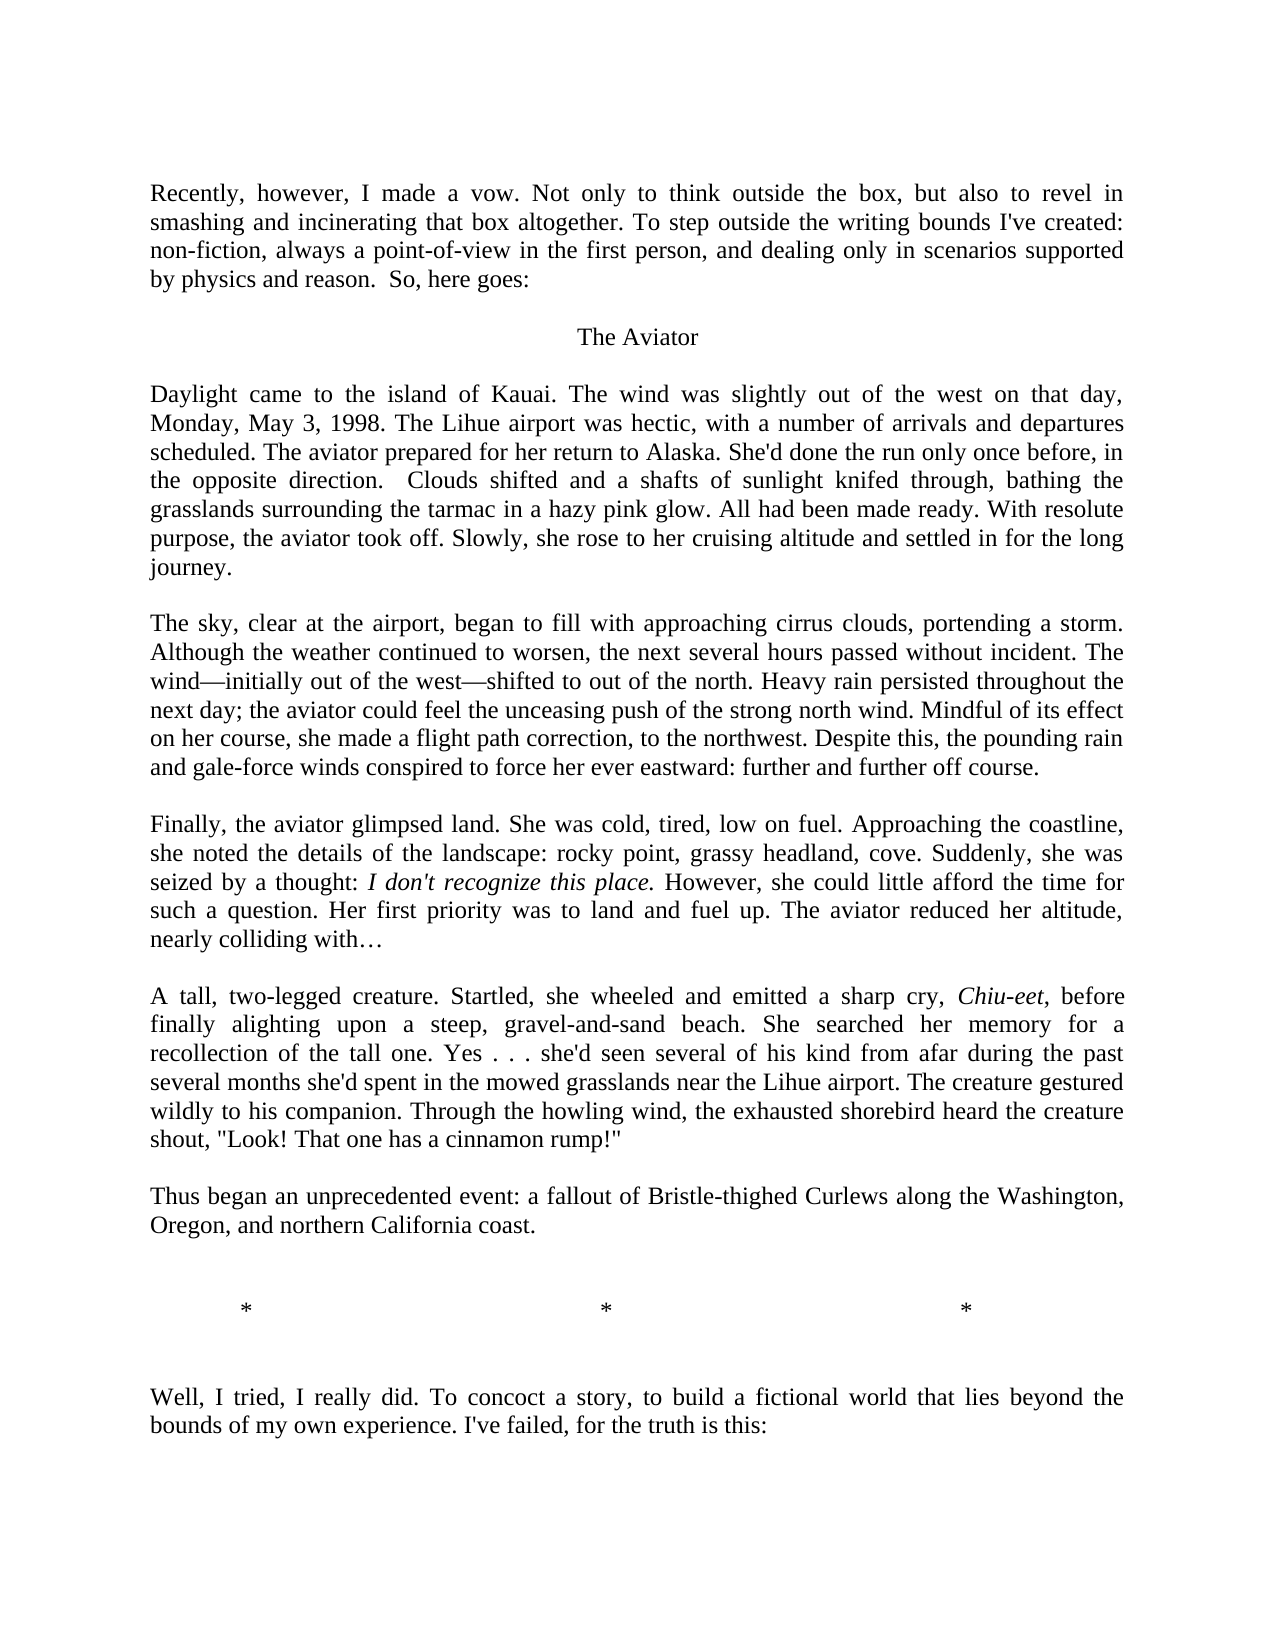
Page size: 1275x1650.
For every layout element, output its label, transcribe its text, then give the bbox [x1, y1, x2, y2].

text The Aviator [150, 322, 1125, 351]
text Finally, the aviator glimpsed land. She was cold, tired, low on fuel. Approaching the coastline, she noted the details of the landscape: rocky point, grassy headland, cove. Suddenly, she was seized by a thought: I don't recognize this place. However, she could little afford the time for such a question. Her first priority was to land and fuel up. The aviator reduced her altitude, nearly colliding with… [150, 809, 1125, 953]
text Thus began an unprecedented event: a fallout of Bristle-thighed Curlews along the Washington, Oregon, and northern California coast. [150, 1181, 1125, 1239]
text Well, I tried, I really did. To concoct a story, to build a fictional world that lies beyond the bounds of my own experience. I've failed, for the truth is this: [150, 1382, 1125, 1439]
text * * * [150, 1296, 1125, 1325]
text Daylight came to the island of Kauai. The wind was slightly out of the west on that day, Monday, May 3, 1998. The Lihue airport was hectic, with a number of arrivals and departures scheduled. The aviator prepared for her return to Alaska. She'd done the run only once before, in the opposite direction. Clouds shifted and a shafts of sunlight knifed through, bathing the grasslands surrounding the tarmac in a hazy pink glow. All had been made ready. With resolute purpose, the aviator took off. Slowly, she rose to her cruising altitude and settled in for the long journey. [150, 379, 1125, 581]
text Recently, however, I made a vow. Not only to think outside the box, but also to revel in smashing and incinerating that box altogether. To step outside the writing bounds I've created: non-fiction, always a point-of-view in the first person, and dealing only in scenarios supported by physics and reason. So, here goes: [150, 178, 1125, 293]
text A tall, two-legged creature. Startled, she wheeled and emitted a sharp cry, Chiu-eet, before finally alighting upon a steep, gravel-and-sand beach. She searched her memory for a recollection of the tall one. Yes . . . she'd seen several of his kind from afar during the past several months she'd spent in the mowed grasslands near the Lihue airport. The creature gestured wildly to his companion. Through the howling wind, the exhausted shorebird heard the creature shout, "Look! That one has a cinnamon rump!" [150, 981, 1125, 1153]
text The sky, clear at the airport, began to fill with approaching cirrus clouds, portending a storm. Although the weather continued to worsen, the next several hours passed without incident. The wind—initially out of the west—shifted to out of the north. Heavy rain persisted throughout the next day; the aviator could feel the unceasing push of the strong north wind. Mindful of its effect on her course, she made a flight path correction, to the northwest. Despite this, the pounding rain and gale-force winds conspired to force her ever eastward: further and further off course. [150, 608, 1125, 781]
